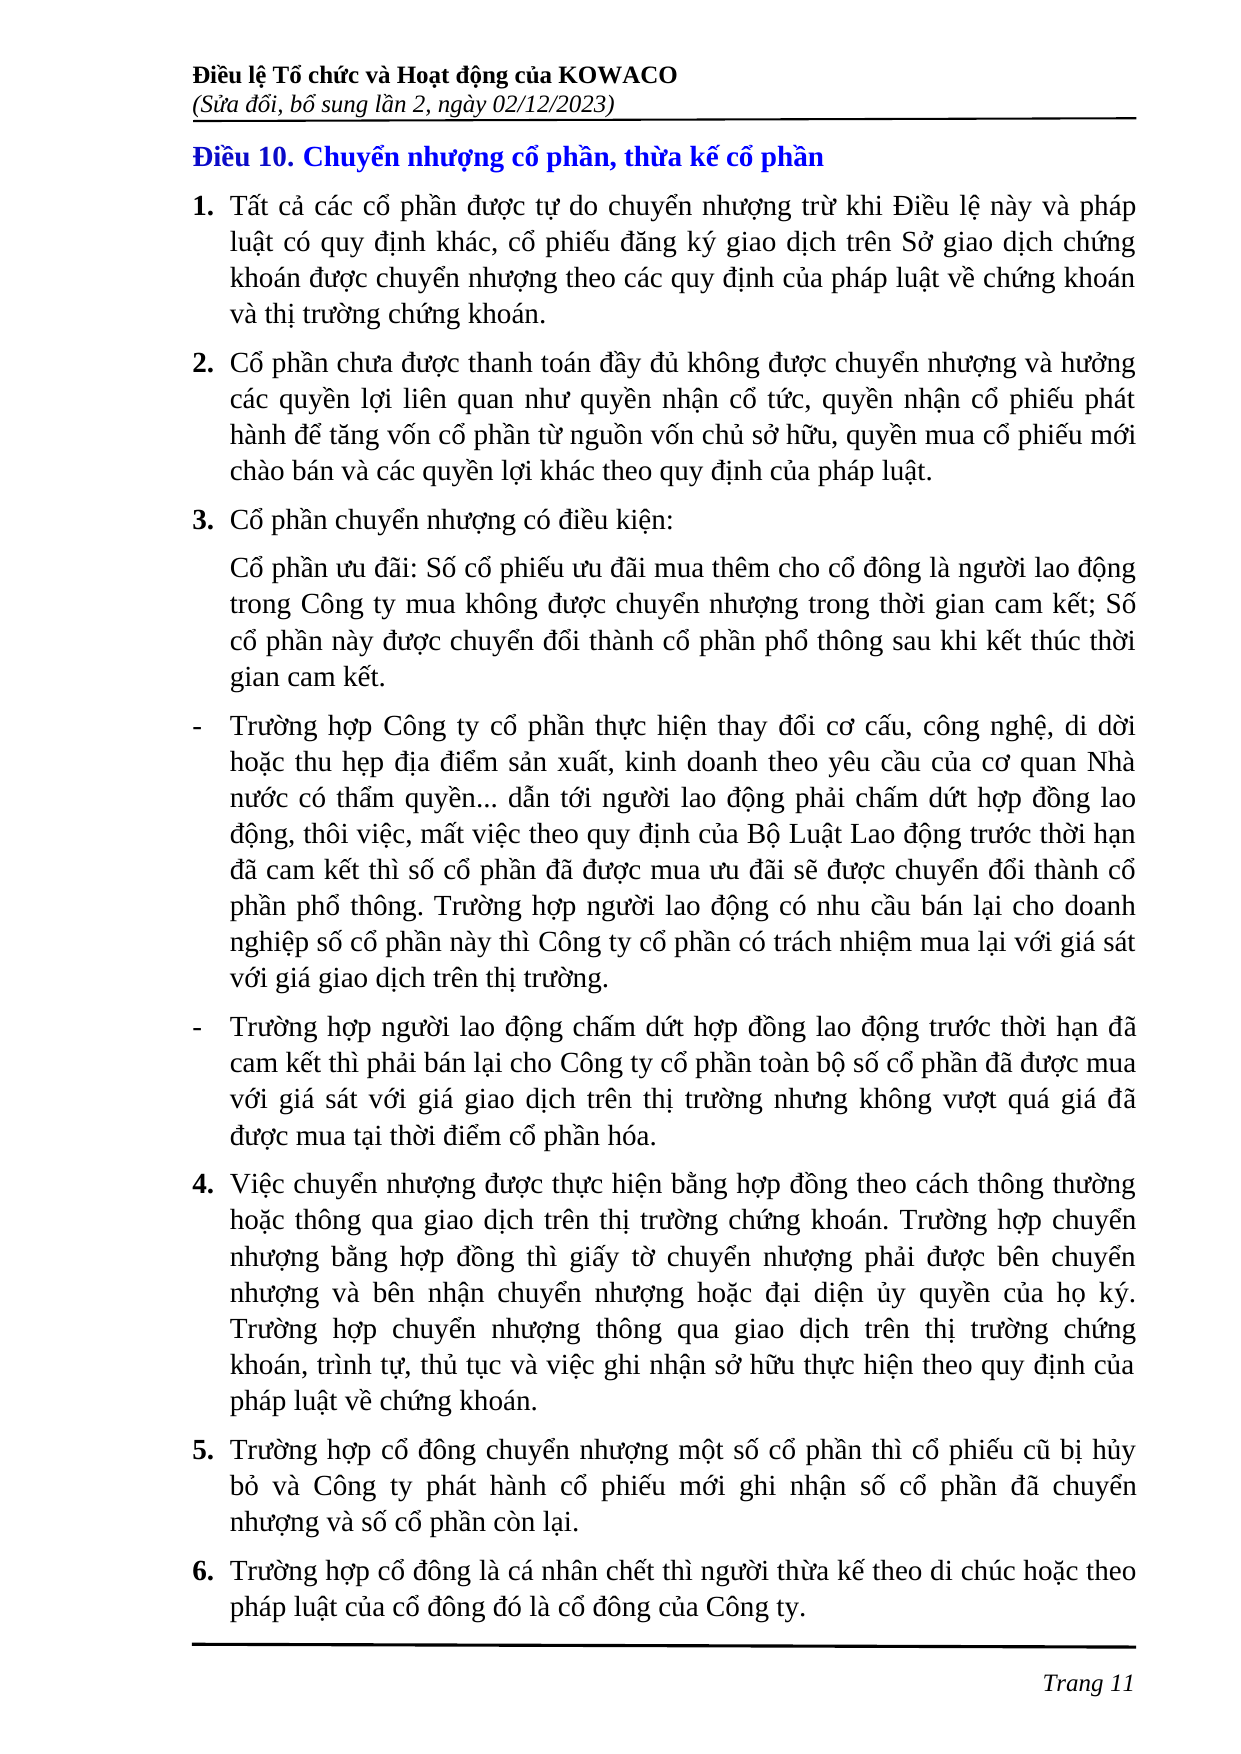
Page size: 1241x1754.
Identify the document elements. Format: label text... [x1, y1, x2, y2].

list Trường hợp người lao động chấm dứt hợp đồng lao động trước thời hạn đã cam kết thì phải bán lại cho Công ty cổ phần toàn bộ số cổ phần đã được mua với giá sát với giá giao dịch trên thị trường nhưng không vượt quá giá đã được mua tại thời điểm cổ phần hóa. [192, 1009, 1137, 1151]
list Việc chuyển nhượng được thực hiện bằng hợp đồng theo cách thông thường hoặc thông qua giao dịch trên thị trường chứng khoán. Trường hợp chuyển nhượng bằng hợp đồng thì giấy tờ chuyển nhượng phải được bên chuyển nhượng và bên nhận chuyển nhượng hoặc đại diện ủy quyền của họ ký. Trường hợp chuyển nhượng thông qua giao dịch trên thị trường chứng khoán, trình tự, thủ tục và việc ghi nhận sở hữu thực hiện theo quy định của pháp luật về chứng khoán. [192, 1166, 1137, 1417]
list Cổ phần chưa được thanh toán đầy đủ không được chuyển nhượng và hưởng các quyền lợi liên quan như quyền nhận cổ tức, quyền nhận cổ phiếu phát hành để tăng vốn cổ phần từ nguồn vốn chủ sở hữu, quyền mua cổ phiếu mới chào bán và các quyền lợi khác theo quy định của pháp luật. [192, 345, 1137, 487]
list Trường hợp cổ đông là cá nhân chết thì người thừa kế theo di chúc hoặc theo pháp luật của cổ đông đó là cổ đông của Công ty. [192, 1553, 1137, 1622]
list Cổ phần ưu đãi: Số cổ phiếu ưu đãi mua thêm cho cổ đông là người lao động trong Công ty mua không được chuyển nhượng trong thời gian cam kết; Số cổ phần này được chuyển đổi thành cổ phần phổ thông sau khi kết thúc thời gian cam kết. [229, 551, 1137, 692]
list Cổ phần chuyển nhượng có điều kiện: [192, 502, 1137, 535]
subtitle Chuyển nhượng cổ phần, thừa kế cổ phần [192, 139, 1137, 173]
list Tất cả các cổ phần được tự do chuyển nhượng trừ khi Điều lệ này và pháp luật có quy định khác, cổ phiếu đăng ký giao dịch trên Sở giao dịch chứng khoán được chuyển nhượng theo các quy định của pháp luật về chứng khoán và thị trường chứng khoán. [192, 188, 1137, 330]
list Trường hợp Công ty cổ phần thực hiện thay đổi cơ cấu, công nghệ, di dời hoặc thu hẹp địa điểm sản xuất, kinh doanh theo yêu cầu của cơ quan Nhà nước có thẩm quyền... dẫn tới người lao động phải chấm dứt hợp đồng lao động, thôi việc, mất việc theo quy định của Bộ Luật Lao động trước thời hạn đã cam kết thì số cổ phần đã được mua ưu đãi sẽ được chuyển đổi thành cổ phần phổ thông. Trường hợp người lao động có nhu cầu bán lại cho doanh nghiệp số cổ phần này thì Công ty cổ phần có trách nhiệm mua lại với giá sát với giá giao dịch trên thị trường. [192, 708, 1137, 994]
list Trường hợp cổ đông chuyển nhượng một số cổ phần thì cổ phiếu cũ bị hủy bỏ và Công ty phát hành cổ phiếu mới ghi nhận số cổ phần đã chuyển nhượng và số cổ phần còn lại. [192, 1432, 1137, 1538]
